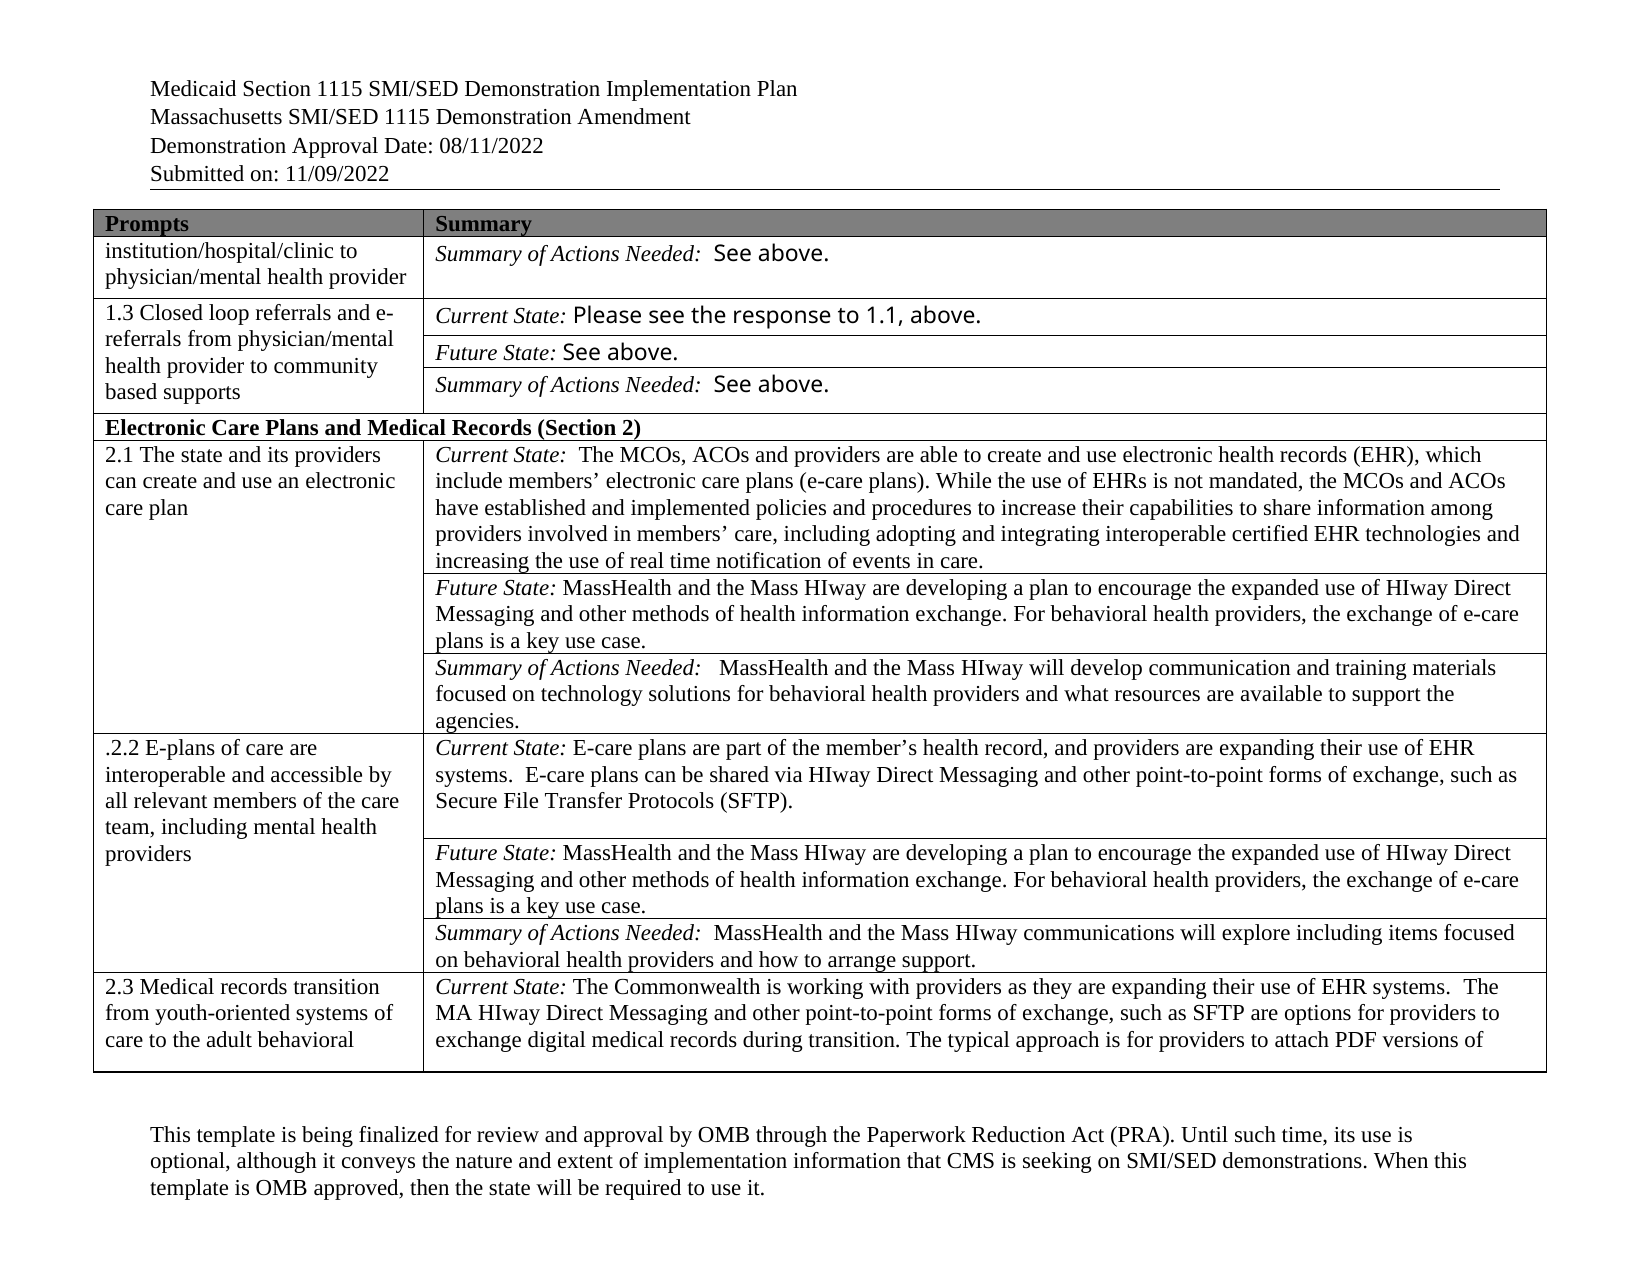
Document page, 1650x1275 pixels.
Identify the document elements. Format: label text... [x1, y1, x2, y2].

table_cell Future State: MassHealth and the Mass HIway are developing a plan to encourage the expanded use of HIway Direct Messaging and other methods of health information exchange. For behavioral health providers, the exchange of e-care plans is a key use case. [424, 574, 1546, 653]
table_cell Summary of Actions Needed: MassHealth and the Mass HIway will develop communication and training materials focused on technology solutions for behavioral health providers and what resources are available to support the agencies. [424, 654, 1546, 733]
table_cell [424, 299, 1546, 334]
table_cell Electronic Care Plans and Medical Records (Section 2) [94, 414, 1546, 440]
table_cell .2.2 E-plans of care are interoperable and accessible by all relevant members of the care team, including mental health providers [94, 734, 423, 972]
table_cell Current State: The MCOs, ACOs and providers are able to create and use electronic health records (EHR), which include members’ electronic care plans (e-care plans). While the use of EHRs is not mandated, the MCOs and ACOs have established and implemented policies and procedures to increase their capabilities to share information among providers involved in members’ care, including adopting and integrating interoperable certified EHR technologies and increasing the use of real time notification of events in care. [424, 441, 1546, 573]
table_cell Future State: See above. [424, 336, 1546, 367]
table_cell Current State: E-care plans are part of the member’s health record, and providers are expanding their use of EHR systems. E-care plans can be shared via HIway Direct Messaging and other point-to-point forms of exchange, such as Secure File Transfer Protocols (SFTP). [424, 734, 1546, 838]
table_header Prompts [94, 210, 423, 236]
table_cell Summary of Actions Needed: See above. [424, 237, 1546, 298]
table_cell Summary of Actions Needed: See above. [424, 368, 1546, 413]
table_cell 2.1 The state and its providers can create and use an electronic care plan [94, 441, 423, 733]
table_cell 1.3 Closed loop referrals and e-referrals from physician/mental health provider to community based supports [94, 299, 423, 413]
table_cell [424, 973, 1546, 1071]
table_cell Summary of Actions Needed: MassHealth and the Mass HIway communications will explore including items focused on behavioral health providers and how to arrange support. [424, 919, 1546, 972]
table_cell Future State: MassHealth and the Mass HIway are developing a plan to encourage the expanded use of HIway Direct Messaging and other methods of health information exchange. For behavioral health providers, the exchange of e-care plans is a key use case. [424, 839, 1546, 918]
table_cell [94, 973, 423, 1071]
table_header Summary [424, 210, 1546, 236]
